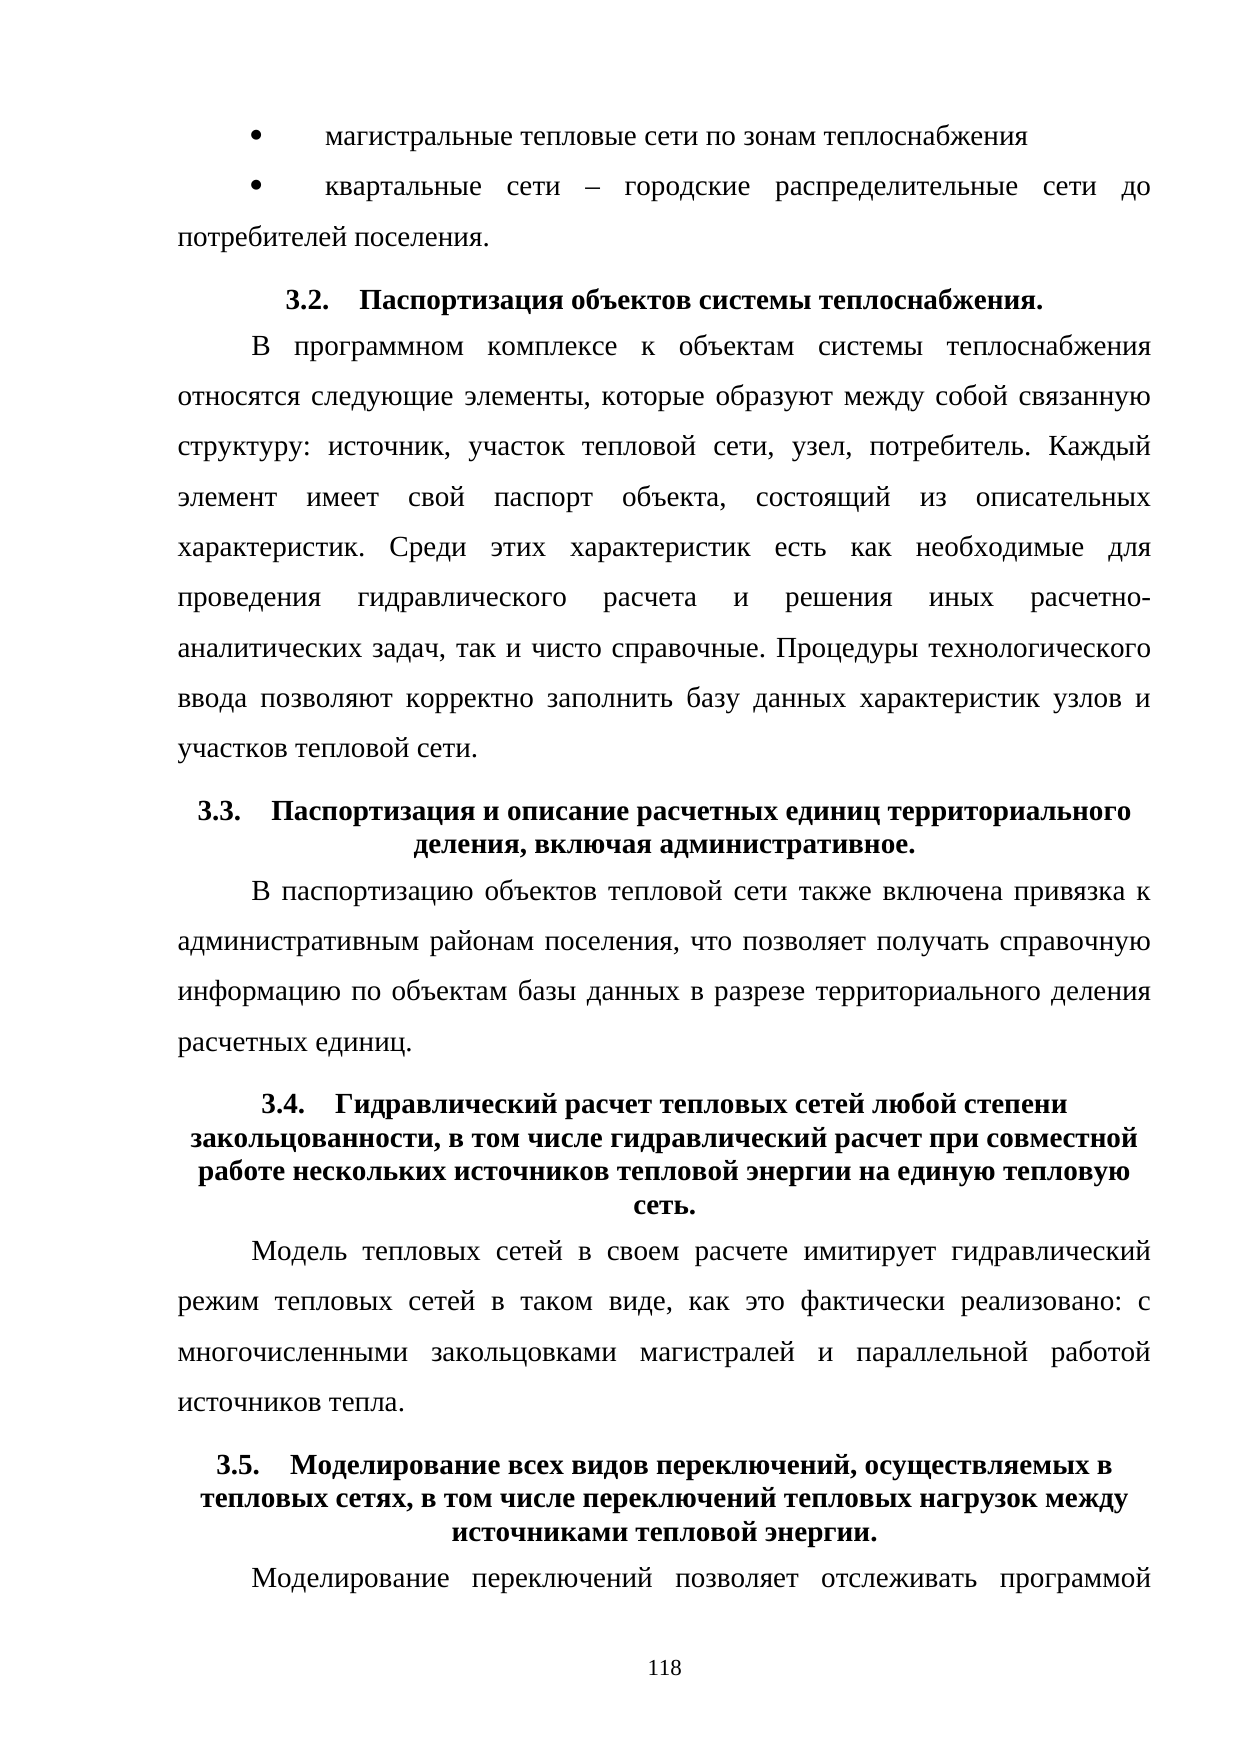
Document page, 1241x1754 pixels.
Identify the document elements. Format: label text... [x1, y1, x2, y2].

text В паспортизацию объектов тепловой сети также включена привязка к административным районам поселения, что позволяет получать справочную информацию по объектам базы данных в разрезе территориального деления расчетных единиц. [177, 873, 1152, 1057]
text В программном комплексе к объектам системы теплоснабжения относятся следующие элементы, которые образуют между собой связанную структуру: источник, участок тепловой сети, узел, потребитель. Каждый элемент имеет свой паспорт объекта, состоящий из описательных характеристик. Среди этих характеристик есть как необходимые для проведения гидравлического расчета и решения иных расчетно-аналитических задач, так и чисто справочные. Процедуры технологического ввода позволяют корректно заполнить базу данных характеристик узлов и участков тепловой сети. [177, 328, 1152, 764]
list магистральные тепловые сети по зонам теплоснабжения [177, 118, 1152, 152]
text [177, 1560, 1152, 1593]
subtitle Паспортизация объектов системы теплоснабжения. [177, 282, 1152, 315]
text Модель тепловых сетей в своем расчете имитирует гидравлический режим тепловых сетей в таком виде, как это фактически реализовано: с многочисленными закольцовками магистралей и параллельной работой источников тепла. [177, 1233, 1152, 1418]
subtitle Моделирование всех видов переключений, осуществляемых в тепловых сетях, в том числе переключений тепловых нагрузок между источниками тепловой энергии. [177, 1447, 1152, 1547]
list квартальные сети – городские распределительные сети до потребителей поселения. [177, 168, 1152, 252]
subtitle Паспортизация и описание расчетных единиц территориального деления, включая административное. [177, 793, 1152, 860]
subtitle Гидравлический расчет тепловых сетей любой степени закольцованности, в том числе гидравлический расчет при совместной работе нескольких источников тепловой энергии на единую тепловую сеть. [177, 1086, 1152, 1221]
